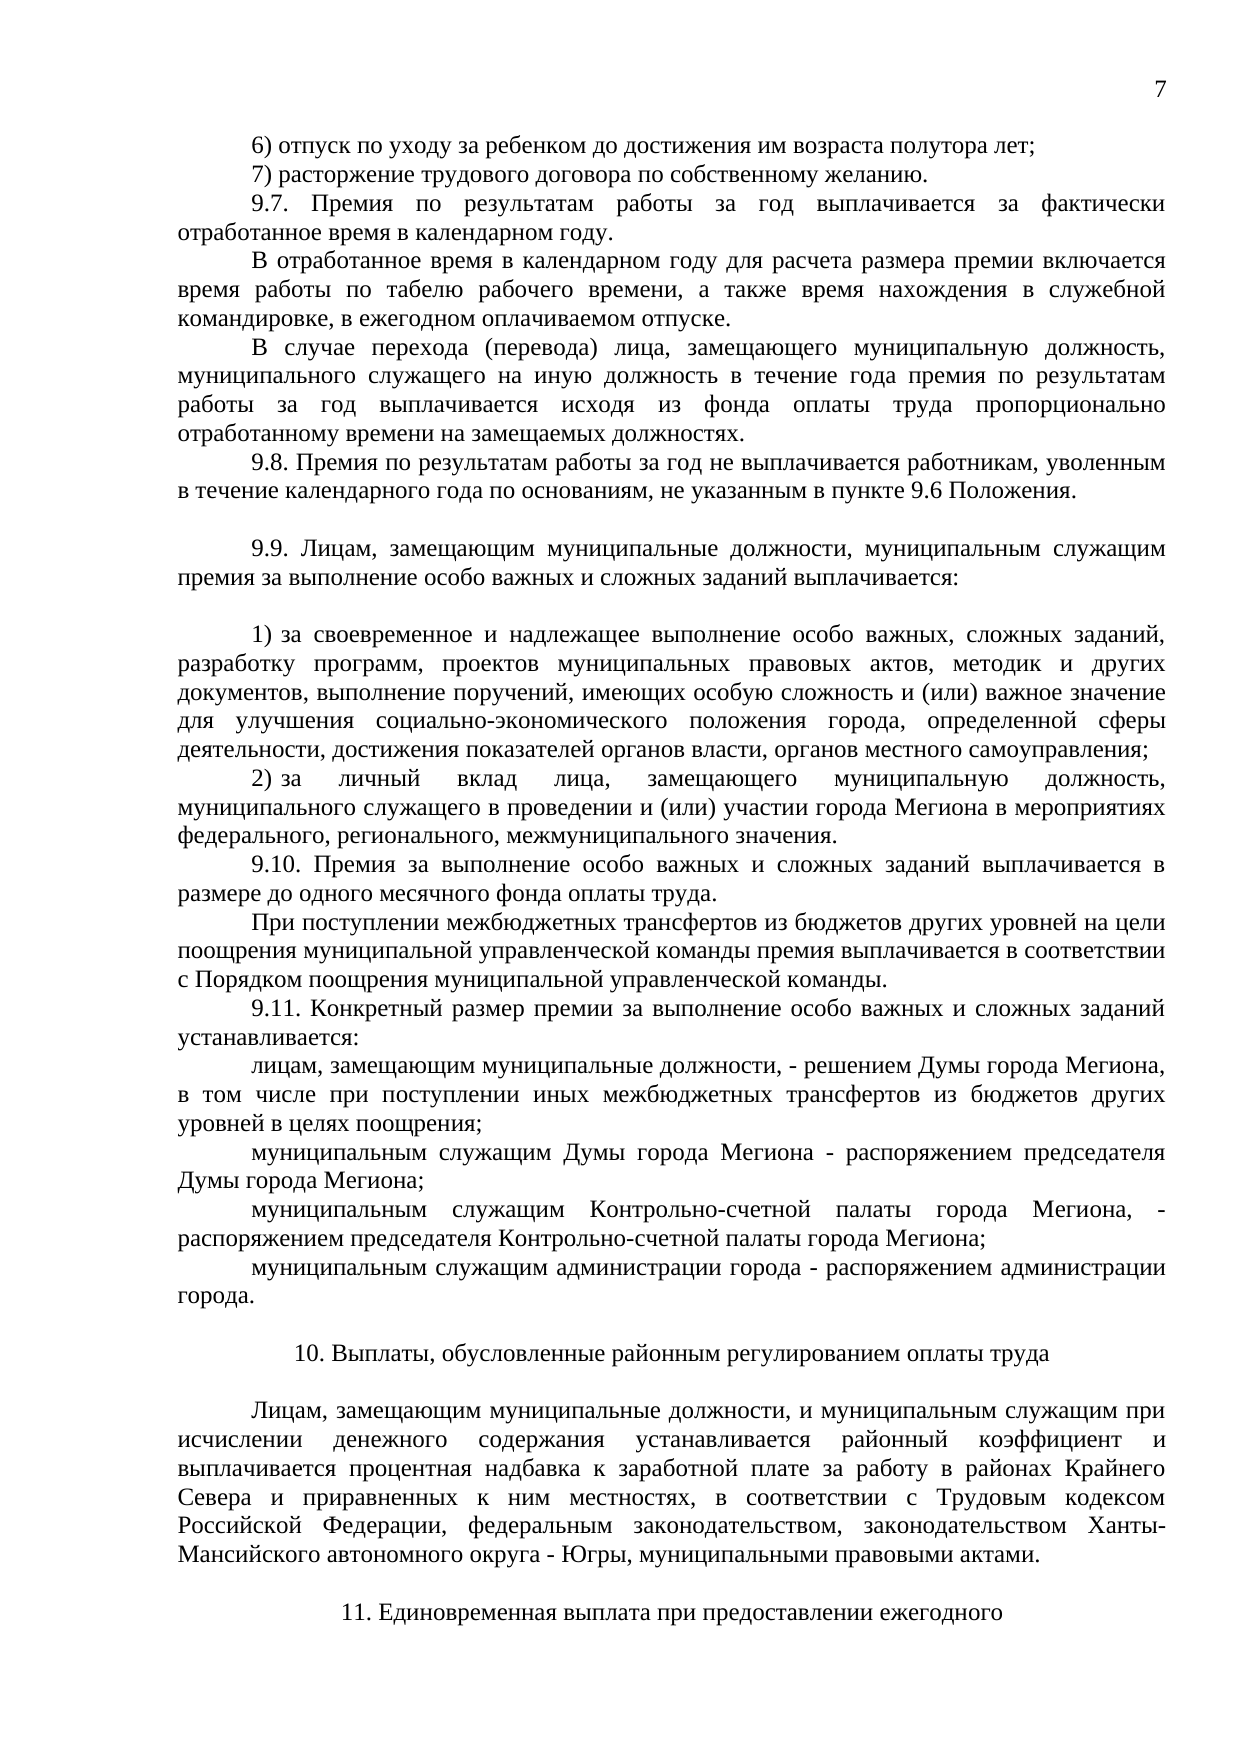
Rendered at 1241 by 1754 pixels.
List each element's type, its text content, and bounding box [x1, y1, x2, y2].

list за своевременное и надлежащее выполнение особо важных, сложных заданий, разработку программ, проектов муниципальных правовых актов, методик и других документов, выполнение поручений, имеющих особую сложность и (или) важное значение для улучшения социально-экономического положения города, определенной сферы деятельности, достижения показателей органов власти, органов местного самоуправления; [177, 619, 1167, 763]
text 7) расторжение трудового договора по собственному желанию. [177, 159, 1167, 188]
text 9.7. Премия по результатам работы за год выплачивается за фактически отработанное время в календарном году. [177, 188, 1167, 246]
text При поступлении межбюджетных трансфертов из бюджетов других уровней на цели поощрения муниципальной управленческой команды премия выплачивается в соответствии с Порядком поощрения муниципальной управленческой команды. [177, 907, 1167, 993]
text лицам, замещающим муниципальные должности, - решением Думы города Мегиона, в том числе при поступлении иных межбюджетных трансфертов из бюджетов других уровней в целях поощрения; [177, 1051, 1167, 1137]
text В случае перехода (перевода) лица, замещающего муниципальную должность, муниципального служащего на иную должность в течение года премия по результатам работы за год выплачивается исходя из фонда оплаты труда пропорционально отработанному времени на замещаемых должностях. [177, 332, 1167, 447]
text 9.11. Конкретный размер премии за выполнение особо важных и сложных заданий устанавливается: [177, 993, 1167, 1051]
text 9.10. Премия за выполнение особо важных и сложных заданий выплачивается в размере до одного месячного фонда оплаты труда. [177, 849, 1167, 907]
text муниципальным служащим Контрольно-счетной палаты города Мегиона, - распоряжением председателя Контрольно-счетной палаты города Мегиона; [177, 1194, 1167, 1252]
text 6) отпуск по уходу за ребенком до достижения им возраста полутора лет; [177, 131, 1167, 159]
text муниципальным служащим Думы города Мегиона - распоряжением председателя Думы города Мегиона; [177, 1137, 1167, 1194]
text В отработанное время в календарном году для расчета размера премии включается время работы по табелю рабочего времени, а также время нахождения в служебной командировке, в ежегодном оплачиваемом отпуске. [177, 246, 1167, 332]
title 11. Единовременная выплата при предоставлении ежегодного [177, 1597, 1167, 1626]
title 10. Выплаты, обусловленные районным регулированием оплаты труда [177, 1338, 1167, 1367]
text 9.9. Лицам, замещающим муниципальные должности, муниципальным служащим премия за выполнение особо важных и сложных заданий выплачивается: [177, 533, 1167, 591]
text 9.8. Премия по результатам работы за год не выплачивается работникам, уволенным в течение календарного года по основаниям, не указанным в пункте 9.6 Положения. [177, 447, 1167, 504]
text муниципальным служащим администрации города - распоряжением администрации города. [177, 1252, 1167, 1309]
list за личный вклад лица, замещающего муниципальную должность, муниципального служащего в проведении и (или) участии города Мегиона в мероприятиях федерального, регионального, межмуниципального значения. [177, 763, 1167, 849]
text Лицам, замещающим муниципальные должности, и муниципальным служащим при исчислении денежного содержания устанавливается районный коэффициент и выплачивается процентная надбавка к заработной плате за работу в районах Крайнего Севера и приравненных к ним местностях, в соответствии с Трудовым кодексом Российской Федерации, федеральным законодательством, законодательством Ханты-Мансийского автономного округа - Югры, муниципальными правовыми актами. [177, 1396, 1167, 1568]
